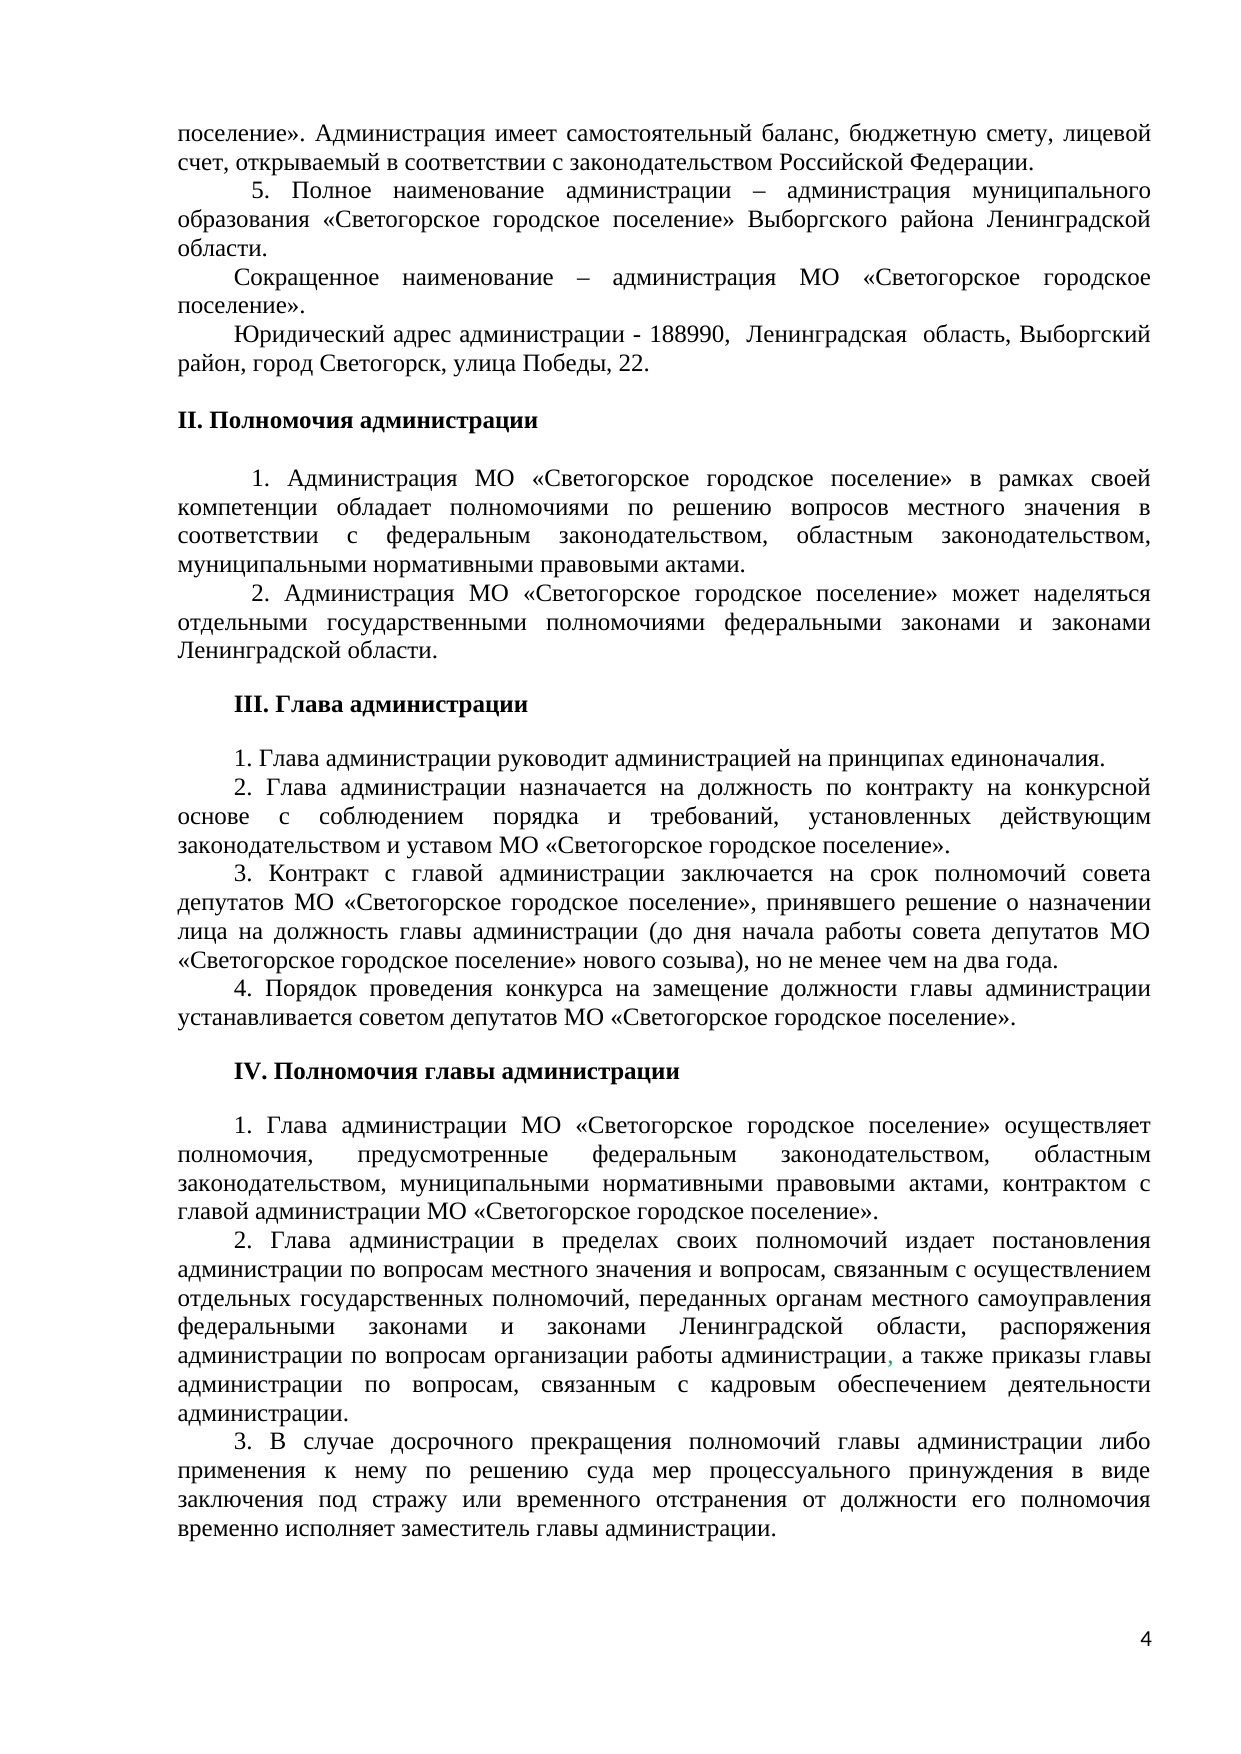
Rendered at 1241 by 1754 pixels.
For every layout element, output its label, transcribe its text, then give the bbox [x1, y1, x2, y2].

text 1. Глава администрации руководит администрацией на принципах единоначалия. [177, 743, 1152, 772]
text 3. В случае досрочного прекращения полномочий главы администрации либо применения к нему по решению суда мер процессуального принуждения в виде заключения под стражу или временного отстранения от должности его полномочия временно исполняет заместитель главы администрации. [177, 1426, 1152, 1541]
text Сокращенное наименование – администрация МО «Светогорское городское поселение». [177, 262, 1152, 319]
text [177, 118, 1152, 176]
text 5. Полное наименование администрации – администрация муниципального образования «Светогорское городское поселение» Выборгского района Ленинградской области. [177, 176, 1152, 262]
text 4. Порядок проведения конкурса на замещение должности главы администрации устанавливается советом депутатов МО «Светогорское городское поселение». [177, 973, 1152, 1031]
text 2. Глава администрации в пределах своих полномочий издает постановления администрации по вопросам местного значения и вопросам, связанным с осуществлением отдельных государственных полномочий, переданных органам местного самоуправления федеральными законами и законами Ленинградской области, распоряжения администрации по вопросам организации работы администрации, а также приказы главы администрации по вопросам, связанным с кадровым обеспечением деятельности администрации. [177, 1225, 1152, 1426]
text II. Полномочия администрации [177, 406, 1152, 434]
text 2. Администрация МО «Светогорское городское поселение» может наделяться отдельными государственными полномочиями федеральными законами и законами Ленинградской области. [177, 578, 1152, 664]
text III. Глава администрации [177, 689, 1152, 718]
text IV. Полномочия главы администрации [177, 1056, 1152, 1085]
text 3. Контракт с главой администрации заключается на срок полномочий совета депутатов МО «Светогорское городское поселение», принявшего решение о назначении лица на должность главы администрации (до дня начала работы совета депутатов МО «Светогорское городское поселение» нового созыва), но не менее чем на два года. [177, 858, 1152, 973]
text 2. Глава администрации назначается на должность по контракту на конкурсной основе с соблюдением порядка и требований, установленных действующим законодательством и уставом МО «Светогорское городское поселение». [177, 772, 1152, 858]
text Юридический адрес администрации - 188990, Ленинградская область, Выборгский район, город Светогорск, улица Победы, 22. [177, 319, 1152, 377]
text 1. Администрация МО «Светогорское городское поселение» в рамках своей компетенции обладает полномочиями по решению вопросов местного значения в соответствии с федеральным законодательством, областным законодательством, муниципальными нормативными правовыми актами. [177, 463, 1152, 578]
text 1. Глава администрации МО «Светогорское городское поселение» осуществляет полномочия, предусмотренные федеральным законодательством, областным законодательством, муниципальными нормативными правовыми актами, контрактом с главой администрации МО «Светогорское городское поселение». [177, 1110, 1152, 1225]
